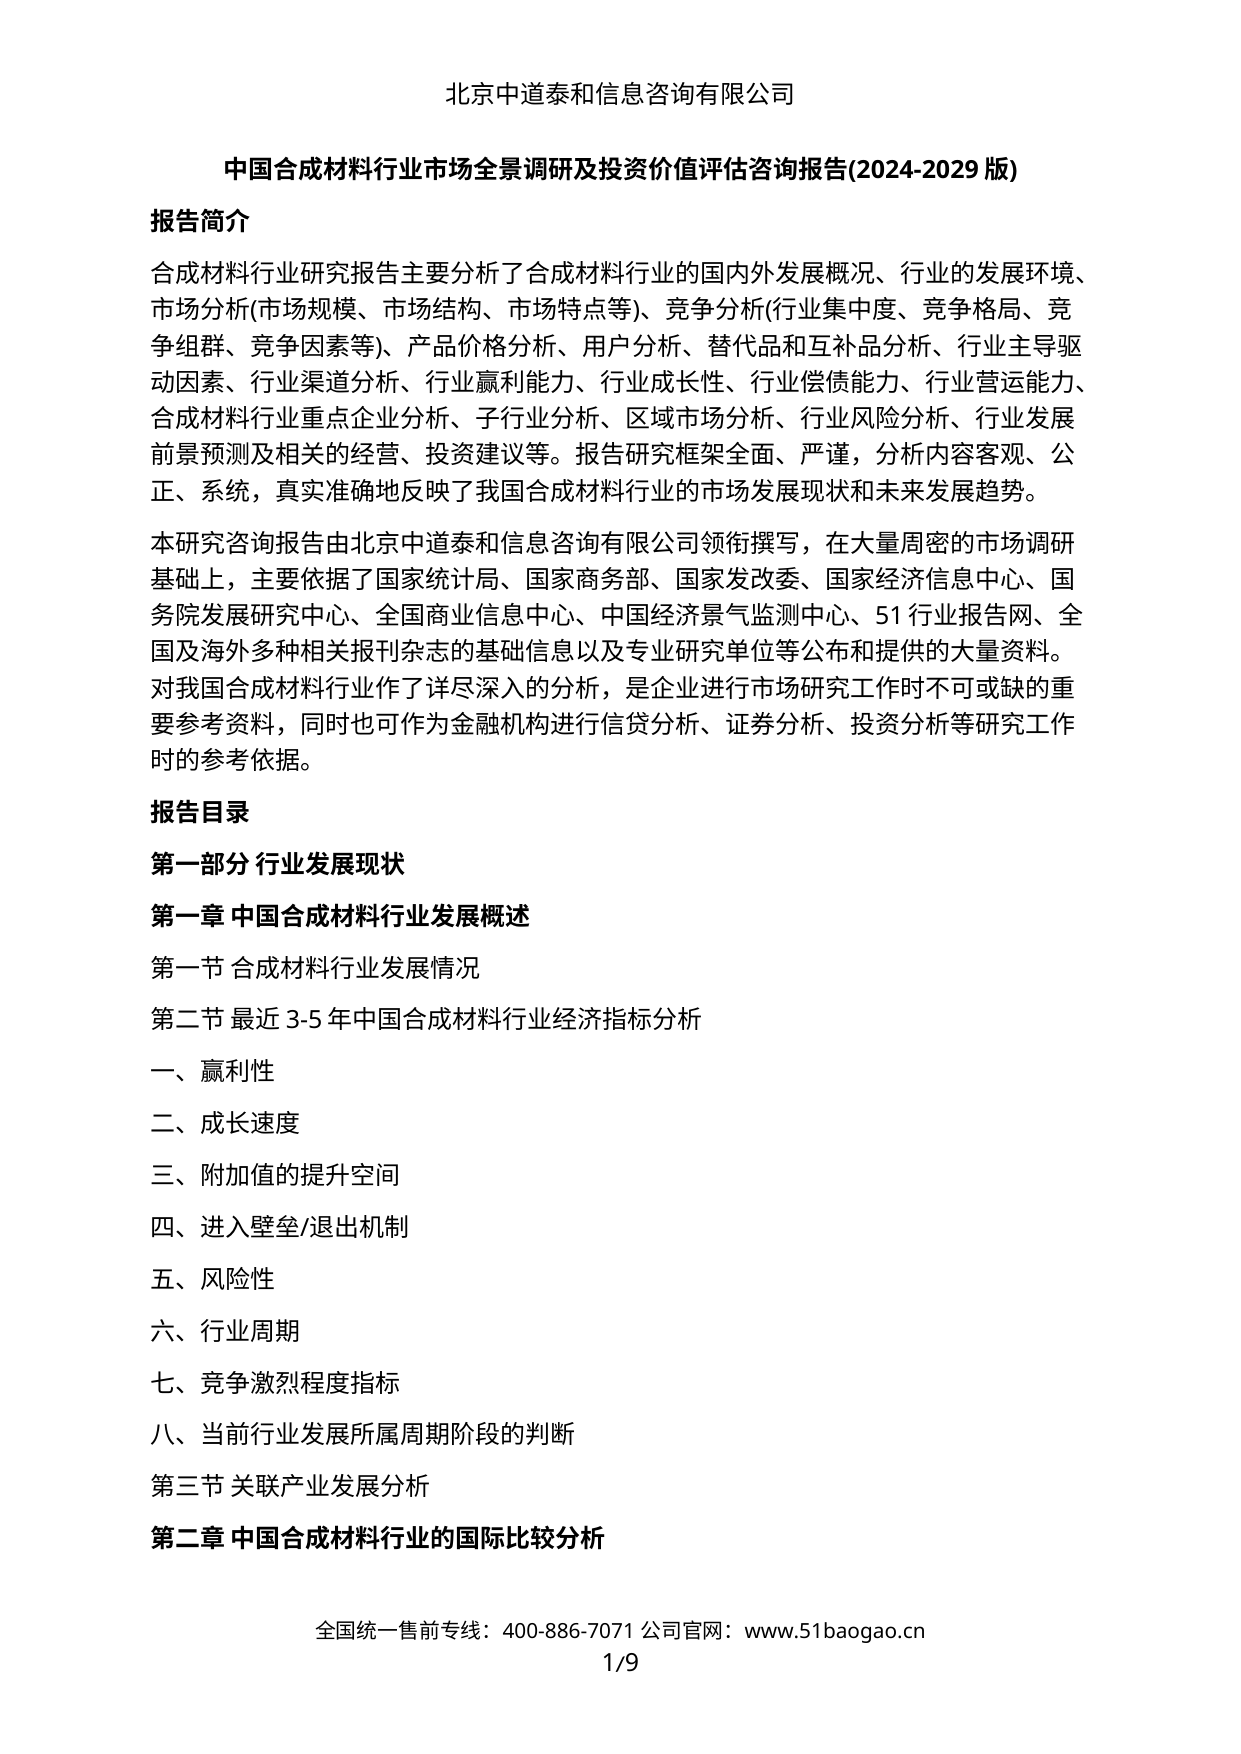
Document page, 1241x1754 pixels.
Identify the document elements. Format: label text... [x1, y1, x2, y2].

text 报告目录 [150, 792, 1090, 829]
text 第三节 关联产业发展分析 [150, 1467, 1090, 1503]
text 八、当前行业发展所属周期阶段的判断 [150, 1415, 1090, 1451]
text 一、赢利性 [150, 1052, 1090, 1088]
text 第一章 中国合成材料行业发展概述 [150, 896, 1090, 932]
text 七、竞争激烈程度指标 [150, 1363, 1090, 1399]
text 第二章 中国合成材料行业的国际比较分析 [150, 1519, 1090, 1555]
text 五、风险性 [150, 1259, 1090, 1296]
text 六、行业周期 [150, 1311, 1090, 1347]
text 三、附加值的提升空间 [150, 1156, 1090, 1192]
text 中国合成材料行业市场全景调研及投资价值评估咨询报告(2024-2029版) [150, 150, 1090, 186]
text 第一节 合成材料行业发展情况 [150, 948, 1090, 984]
text 第一部分 行业发展现状 [150, 844, 1090, 881]
text 四、进入壁垒/退出机制 [150, 1207, 1090, 1244]
text 二、成长速度 [150, 1104, 1090, 1140]
text 合成材料行业研究报告主要分析了合成材料行业的国内外发展概况、行业的发展环境、市场分析(市场规模、市场结构、市场特点等)、竞争分析(行业集中度、竞争格局、竞争组群、竞争因素等)、产品价格分析、用户分析、替代品和互补品分析、行业主导驱动因素、行业渠道分析、行业赢利能力、行业成长性、行业偿债能力、行业营运能力、合成材料行业重点企业分析、子行业分析、区域市场分析、行业风险分析、行业发展前景预测及相关的经营、投资建议等。报告研究框架全面、严谨，分析内容客观、公正、系统，真实准确地反映了我国合成材料行业的市场发展现状和未来发展趋势。 [150, 254, 1090, 507]
text 第二节 最近3-5年中国合成材料行业经济指标分析 [150, 1000, 1090, 1036]
text 报告简介 [150, 202, 1090, 238]
text 本研究咨询报告由北京中道泰和信息咨询有限公司领衔撰写，在大量周密的市场调研基础上，主要依据了国家统计局、国家商务部、国家发改委、国家经济信息中心、国务院发展研究中心、全国商业信息中心、中国经济景气监测中心、51行业报告网、全国及海外多种相关报刊杂志的基础信息以及专业研究单位等公布和提供的大量资料。对我国合成材料行业作了详尽深入的分析，是企业进行市场研究工作时不可或缺的重要参考资料，同时也可作为金融机构进行信贷分析、证券分析、投资分析等研究工作时的参考依据。 [150, 523, 1090, 777]
